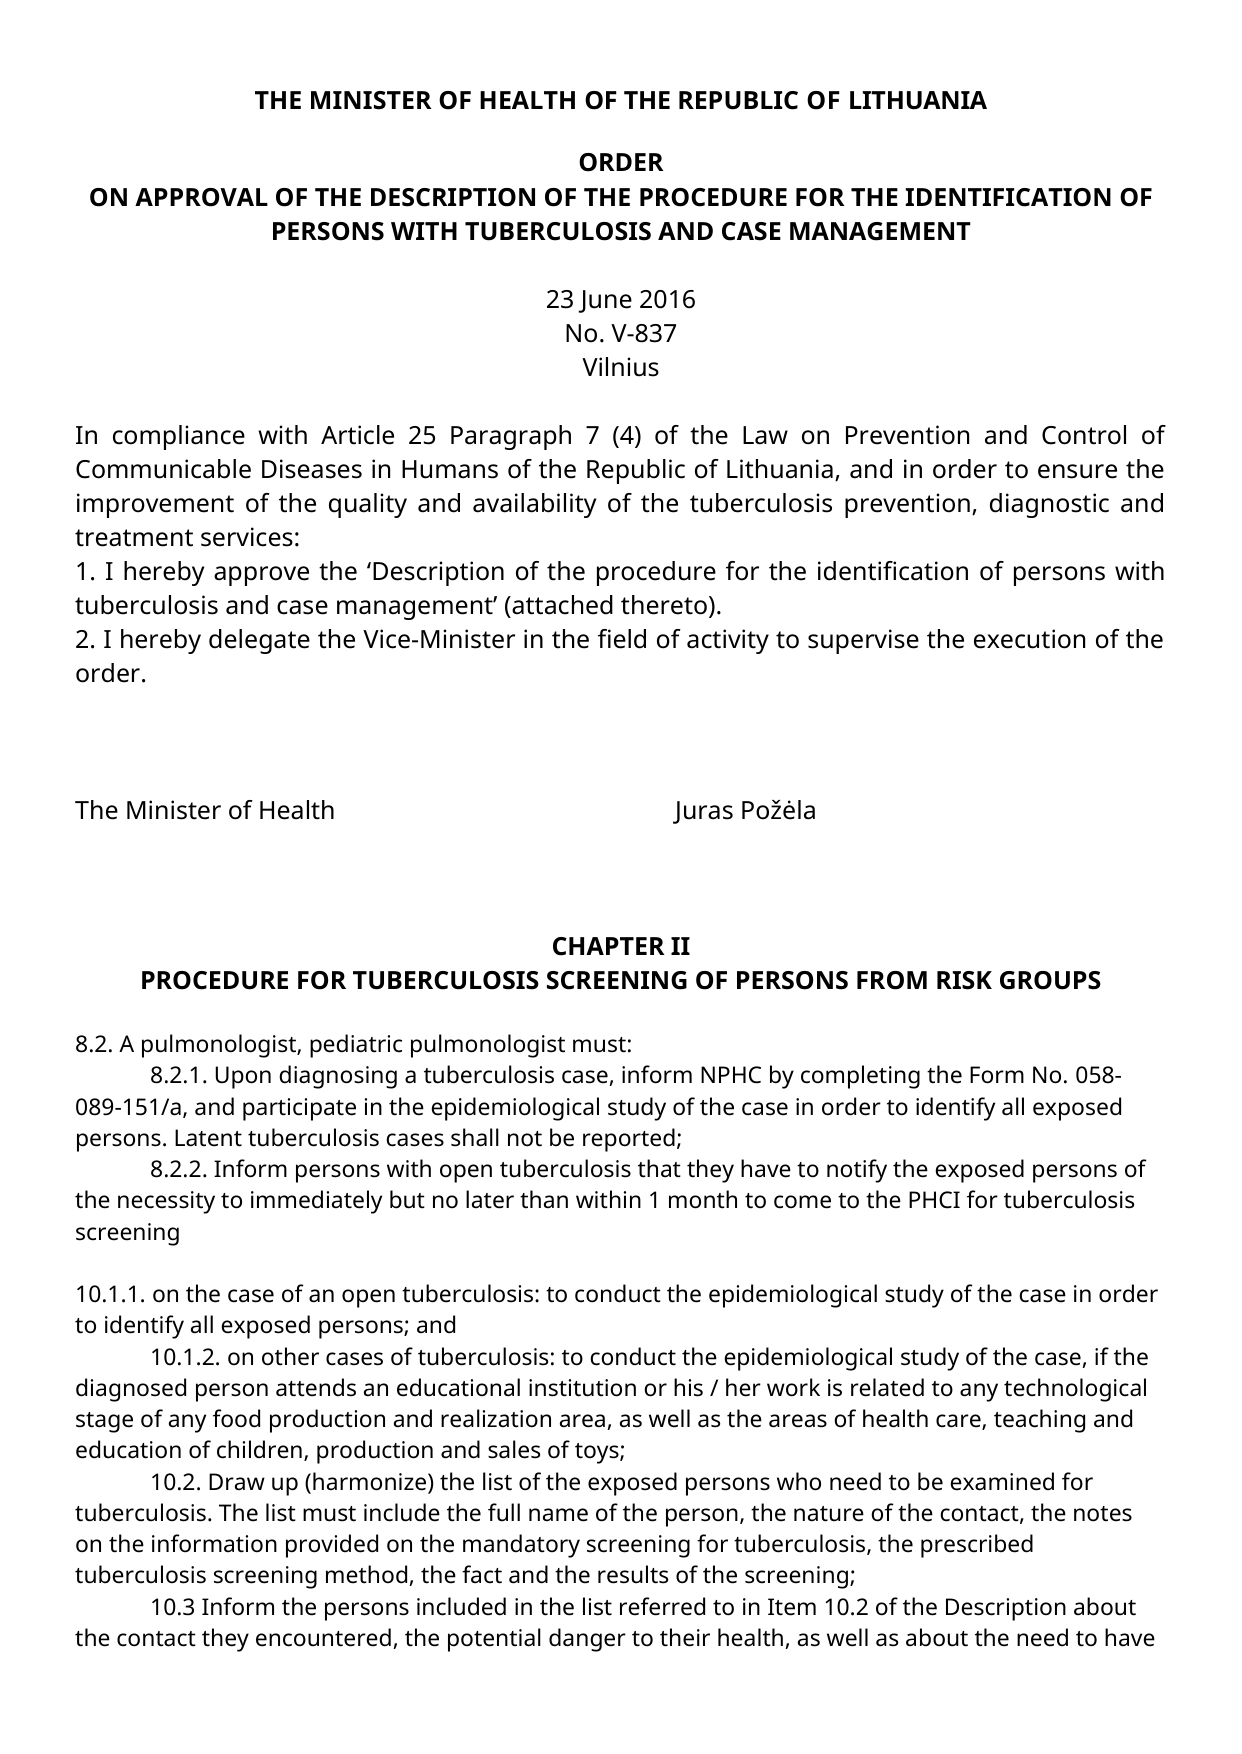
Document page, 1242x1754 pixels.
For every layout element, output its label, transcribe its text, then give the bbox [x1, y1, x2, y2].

text PROCEDURE FOR TUBERCULOSIS SCREENING OF PERSONS FROM RISK GROUPS [75, 963, 1167, 997]
text 10.1.1. on the case of an open tuberculosis: to conduct the epidemiological study of the case in order to identify all exposed persons; and [75, 1278, 1167, 1340]
text 1. I hereby approve the ‘Description of the procedure for the identification of persons with tuberculosis and case management’ (attached thereto). [75, 554, 1167, 622]
text 2. I hereby delegate the Vice-Minister in the field of activity to supervise the execution of the order. [75, 622, 1167, 690]
text No. V-837 [75, 315, 1167, 349]
text Vilnius [75, 349, 1167, 383]
text 8.2. A pulmonologist, pediatric pulmonologist must: [75, 1028, 1167, 1059]
text 10.2. Draw up (harmonize) the list of the exposed persons who need to be examined for tuberculosis. The list must include the full name of the person, the nature of the contact, the notes on the information provided on the mandatory screening for tuberculosis, the prescribed tuberculosis screening method, the fact and the results of the screening; [75, 1465, 1167, 1590]
text ON APPROVAL OF THE DESCRIPTION OF THE PROCEDURE FOR THE IDENTIFICATION OF PERSONS WITH TUBERCULOSIS AND CASE MANAGEMENT [75, 179, 1167, 247]
text 8.2.1. Upon diagnosing a tuberculosis case, inform NPHC by completing the Form No. 058-089-151/a, and participate in the epidemiological study of the case in order to identify all exposed persons. Latent tuberculosis cases shall not be reported; [75, 1059, 1167, 1153]
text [75, 1590, 1167, 1653]
text 10.1.2. on other cases of tuberculosis: to conduct the epidemiological study of the case, if the diagnosed person attends an educational institution or his / her work is related to any technological stage of any food production and realization area, as well as the areas of health care, teaching and education of children, production and sales of toys; [75, 1340, 1167, 1465]
text ORDER [75, 145, 1167, 179]
text 8.2.2. Inform persons with open tuberculosis that they have to notify the exposed persons of the necessity to immediately but no later than within 1 month to come to the PHCI for tuberculosis screening [75, 1153, 1167, 1247]
text The Minister of Health Juras Požėla [75, 792, 1167, 826]
text CHAPTER II [75, 928, 1167, 963]
text 23 June 2016 [75, 281, 1167, 315]
text In compliance with Article 25 Paragraph 7 (4) of the Law on Prevention and Control of Communicable Diseases in Humans of the Republic of Lithuania, and in order to ensure the improvement of the quality and availability of the tuberculosis prevention, diagnostic and treatment services: [75, 418, 1167, 554]
text THE MINISTER OF HEALTH OF THE REPUBLIC OF LITHUANIA [75, 82, 1167, 116]
